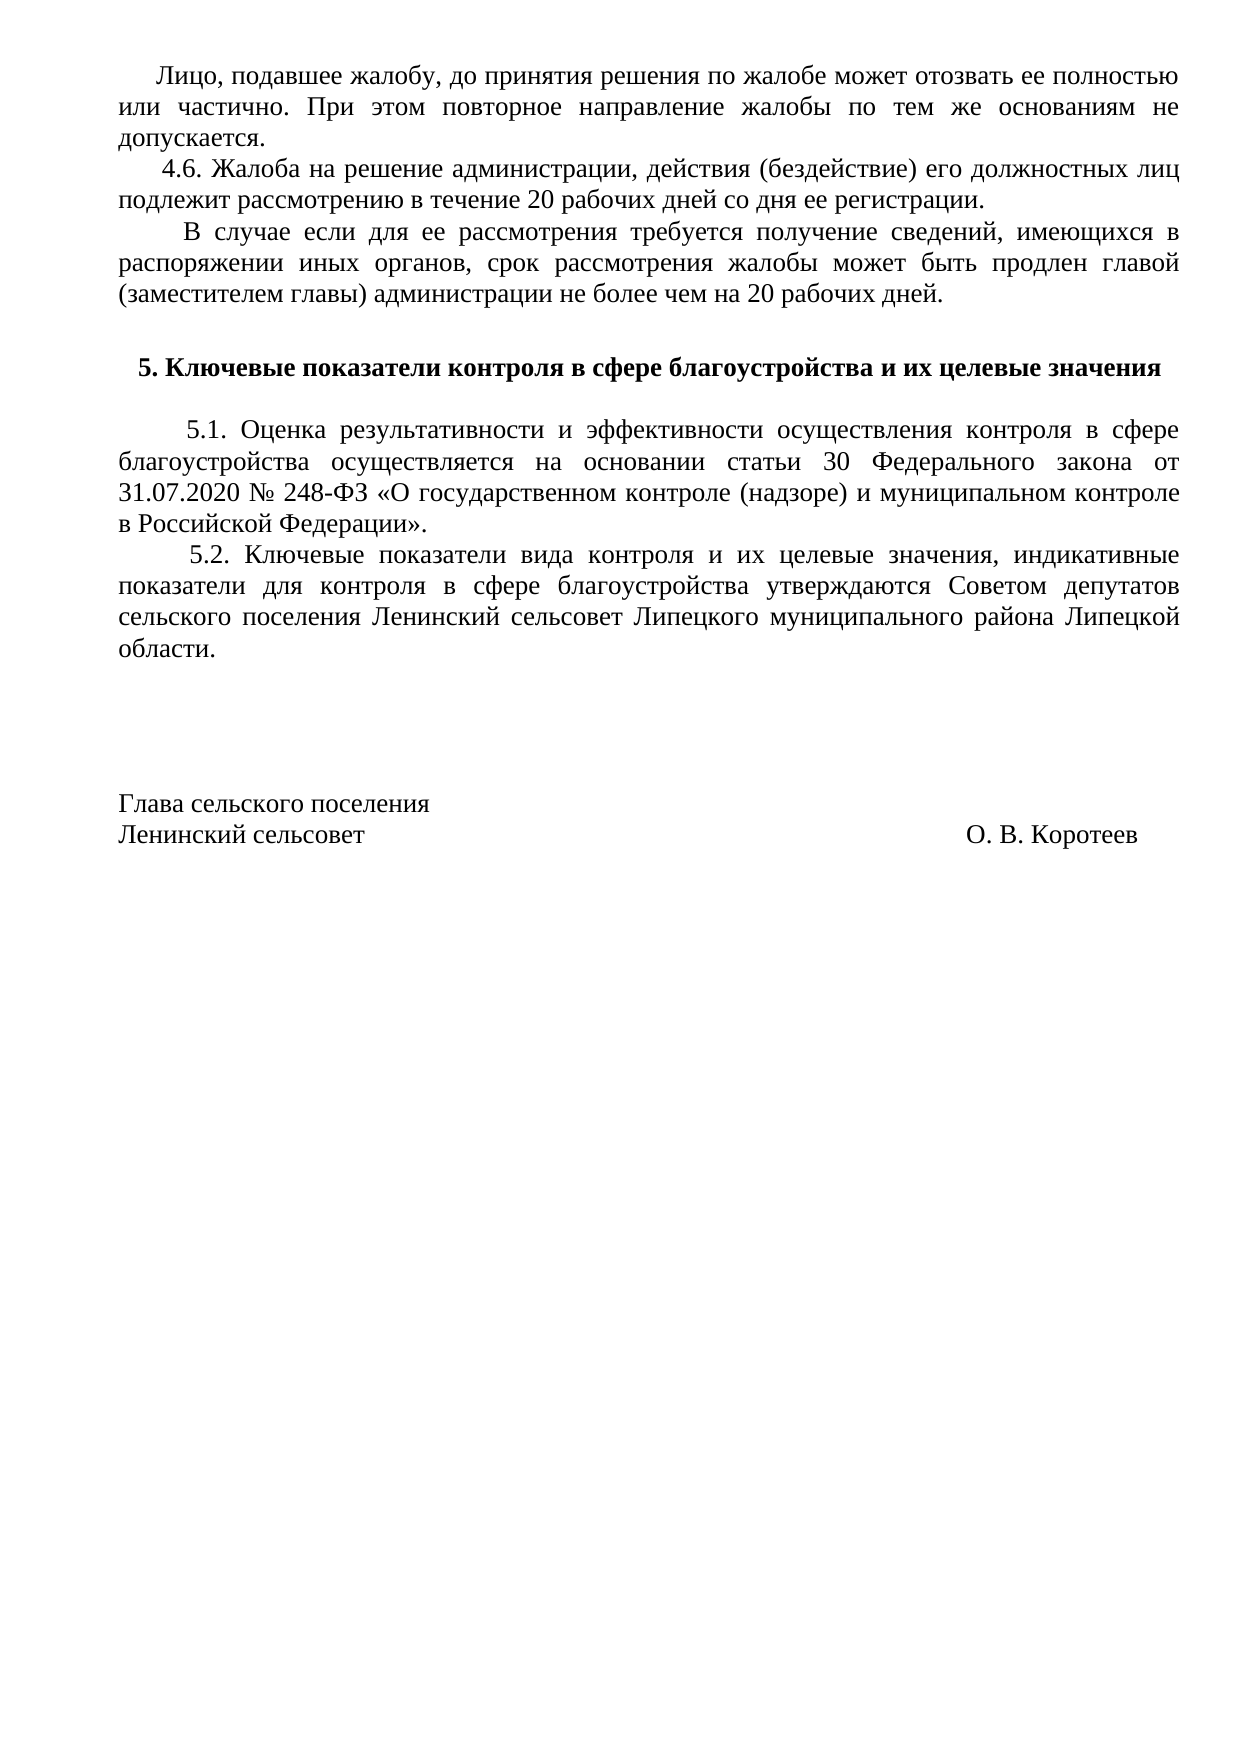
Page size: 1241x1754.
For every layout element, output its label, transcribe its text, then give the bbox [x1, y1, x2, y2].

text 5.1. Оценка результативности и эффективности осуществления контроля в сфере благоустройства осуществляется на основании статьи 30 Федерального закона от 31.07.2020 № 248-ФЗ «О государственном контроле (надзоре) и муниципальном контроле в Российской Федерации». [118, 414, 1181, 538]
text 5. Ключевые показатели контроля в сфере благоустройства и их целевые значения [118, 351, 1181, 382]
text Глава сельского поселения [118, 787, 1181, 818]
text В случае если для ее рассмотрения требуется получение сведений, имеющихся в распоряжении иных органов, срок рассмотрения жалобы может быть продлен главой (заместителем главы) администрации не более чем на 20 рабочих дней. [118, 215, 1181, 308]
text 4.6. Жалоба на решение администрации, действия (бездействие) его должностных лиц подлежит рассмотрению в течение 20 рабочих дней со дня ее регистрации. [118, 152, 1181, 215]
text Лицо, подавшее жалобу, до принятия решения по жалобе может отозвать ее полностью или частично. При этом повторное направление жалобы по тем же основаниям не допускается. [118, 59, 1181, 152]
text 5.2. Ключевые показатели вида контроля и их целевые значения, индикативные показатели для контроля в сфере благоустройства утверждаются Советом депутатов сельского поселения Ленинский сельсовет Липецкого муниципального района Липецкой области. [118, 538, 1181, 663]
text Ленинский сельсовет О. В. Коротеев [118, 818, 1181, 850]
